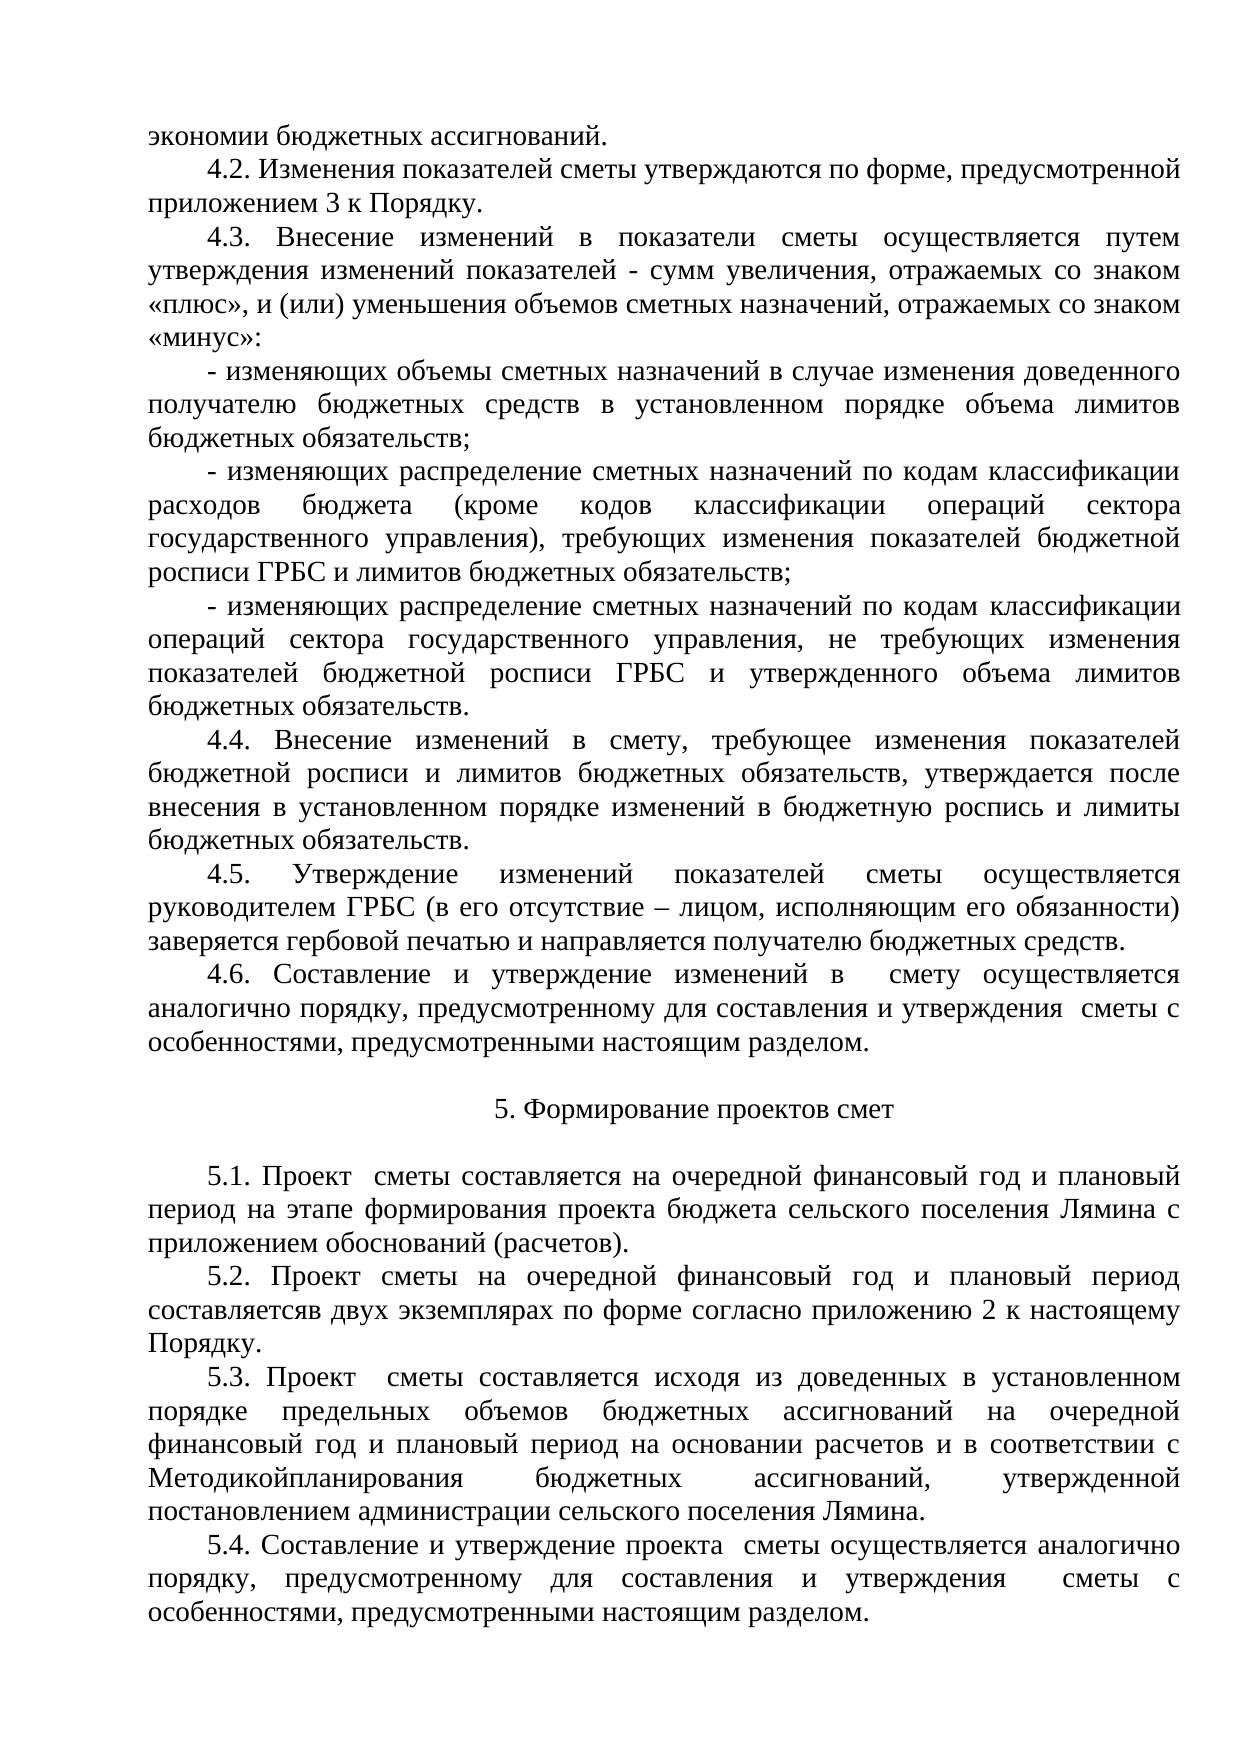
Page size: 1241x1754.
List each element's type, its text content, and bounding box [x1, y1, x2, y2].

text 5. Формирование проектов смет [148, 1091, 1181, 1124]
text 4.2. Изменения показателей сметы утверждаются по форме, предусмотренной приложением 3 к Порядку. [148, 152, 1181, 219]
text 4.6. Составление и утверждение изменений в смету осуществляется аналогично порядку, предусмотренному для составления и утверждения сметы с особенностями, предусмотренными настоящим разделом. [148, 957, 1181, 1057]
text 5.2. Проект сметы на очередной финансовый год и плановый период составляетсяв двух экземплярах по форме согласно приложению 2 к настоящему Порядку. [148, 1258, 1181, 1359]
text 4.4. Внесение изменений в смету, требующее изменения показателей бюджетной росписи и лимитов бюджетных обязательств, утверждается после внесения в установленном порядке изменений в бюджетную роспись и лимиты бюджетных обязательств. [148, 722, 1181, 856]
text 5.4. Составление и утверждение проекта сметы осуществляется аналогично порядку, предусмотренному для составления и утверждения сметы с особенностями, предусмотренными настоящим разделом. [148, 1527, 1181, 1627]
text - изменяющих объемы сметных назначений в случае изменения доведенного получателю бюджетных средств в установленном порядке объема лимитов бюджетных обязательств; [148, 353, 1181, 453]
text - изменяющих распределение сметных назначений по кодам классификации расходов бюджета (кроме кодов классификации операций сектора государственного управления), требующих изменения показателей бюджетной росписи ГРБС и лимитов бюджетных обязательств; [148, 453, 1181, 588]
text 5.3. Проект сметы составляется исходя из доведенных в установленном порядке предельных объемов бюджетных ассигнований на очередной финансовый год и плановый период на основании расчетов и в соответствии с Методикойпланирования бюджетных ассигнований, утвержденной постановлением администрации сельского поселения Лямина. [148, 1359, 1181, 1527]
text 5.1. Проект сметы составляется на очередной финансовый год и плановый период на этапе формирования проекта бюджета сельского поселения Лямина с приложением обоснований (расчетов). [148, 1158, 1181, 1258]
text 4.3. Внесение изменений в показатели сметы осуществляется путем утверждения изменений показателей - сумм увеличения, отражаемых со знаком «плюс», и (или) уменьшения объемов сметных назначений, отражаемых со знаком «минус»: [148, 219, 1181, 353]
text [148, 118, 1181, 152]
text - изменяющих распределение сметных назначений по кодам классификации операций сектора государственного управления, не требующих изменения показателей бюджетной росписи ГРБС и утвержденного объема лимитов бюджетных обязательств. [148, 588, 1181, 722]
text 4.5. Утверждение изменений показателей сметы осуществляется руководителем ГРБС (в его отсутствие – лицом, исполняющим его обязанности) заверяется гербовой печатью и направляется получателю бюджетных средств. [148, 856, 1181, 957]
